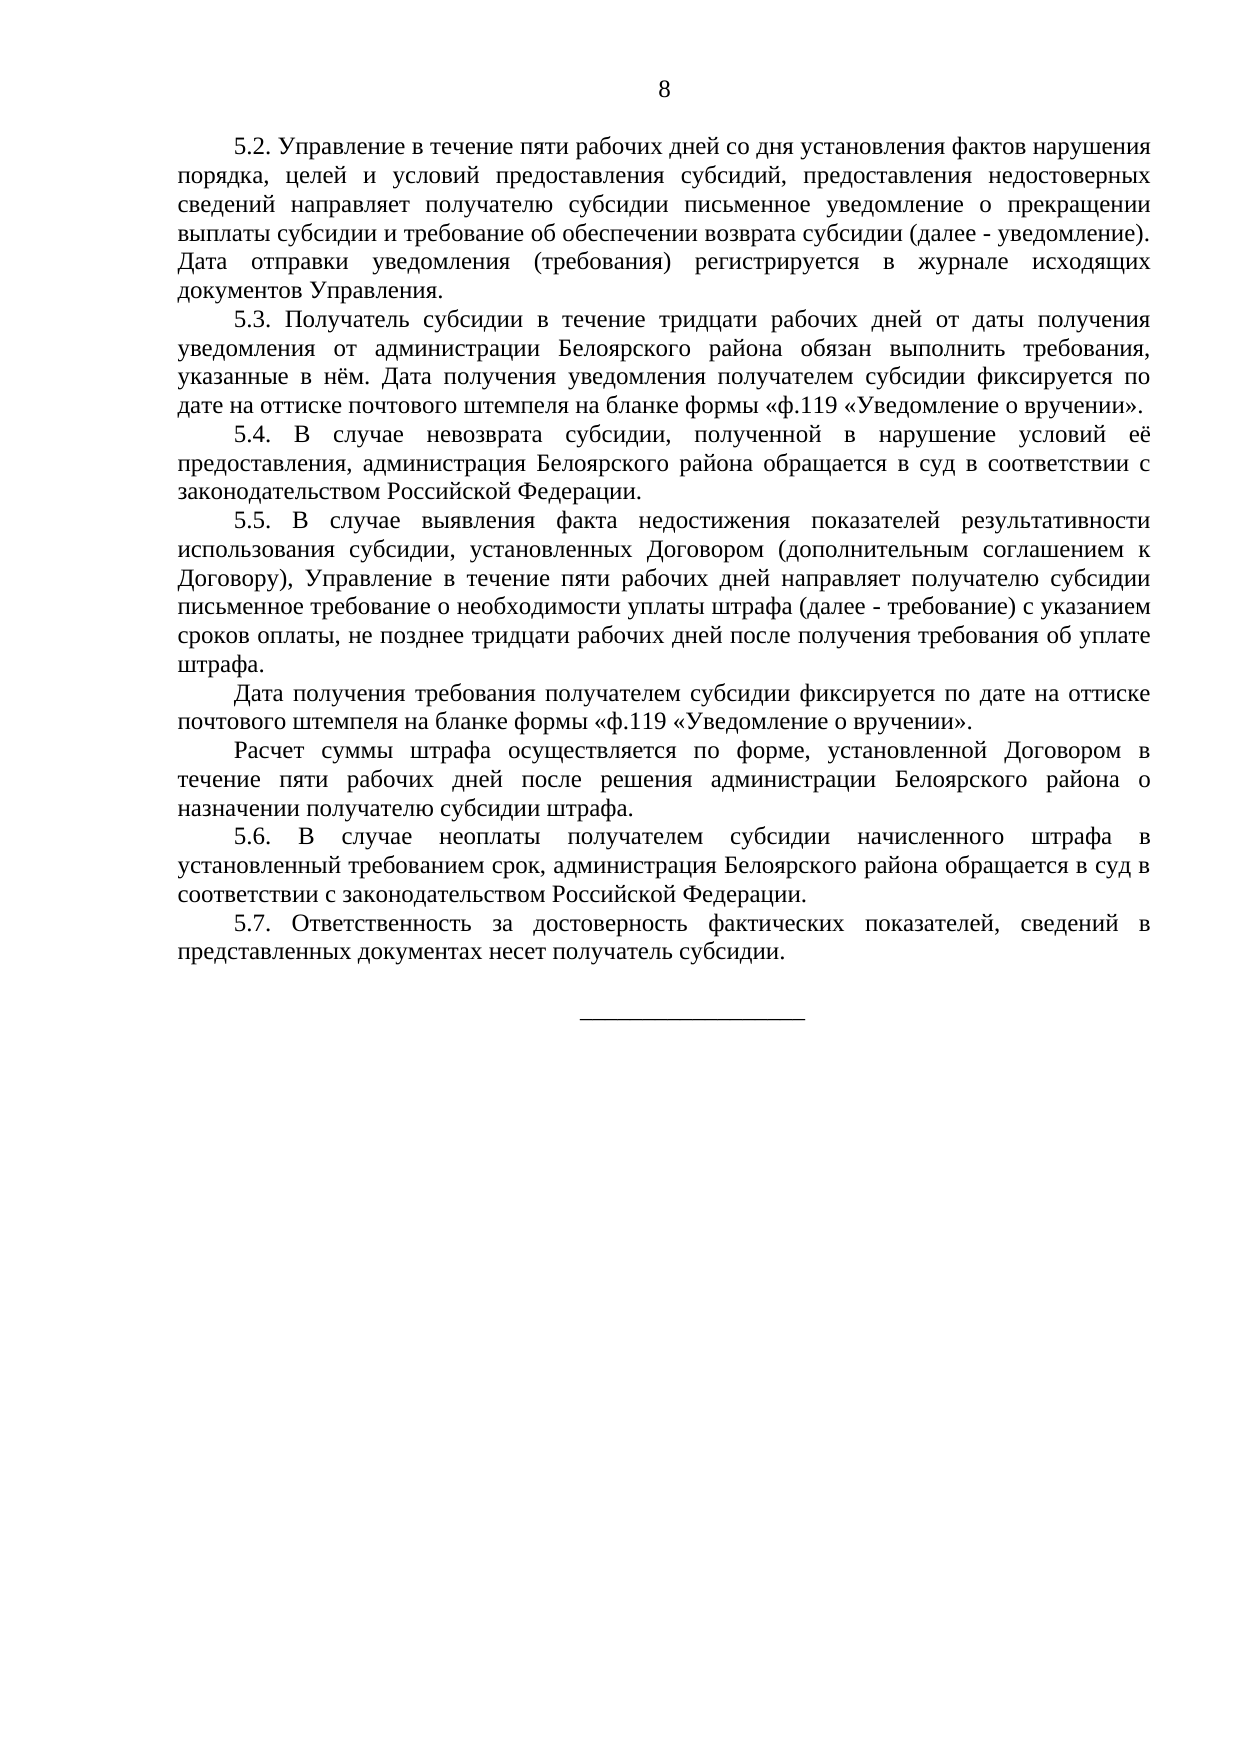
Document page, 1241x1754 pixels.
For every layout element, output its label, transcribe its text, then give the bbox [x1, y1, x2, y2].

text 5.7. Ответственность за достоверность фактических показателей, сведений в представленных документах несет получатель субсидии. [177, 908, 1152, 965]
text 5.2. Управление в течение пяти рабочих дней со дня установления фактов нарушения порядка, целей и условий предоставления субсидий, предоставления недостоверных сведений направляет получателю субсидии письменное уведомление о прекращении выплаты субсидии и требование об обеспечении возврата субсидии (далее - уведомление). Дата отправки уведомления (требования) регистрируется в журнале исходящих документов Управления. [177, 131, 1152, 304]
text 5.6. В случае неоплаты получателем субсидии начисленного штрафа в установленный требованием срок, администрация Белоярского района обращается в суд в соответствии с законодательством Российской Федерации. [177, 821, 1152, 908]
text 5.5. В случае выявления факта недостижения показателей результативности использования субсидии, установленных Договором (дополнительным соглашением к Договору), Управление в течение пяти рабочих дней направляет получателю субсидии письменное требование о необходимости уплаты штрафа (далее - требование) с указанием сроков оплаты, не позднее тридцати рабочих дней после получения требования об уплате штрафа. [177, 505, 1152, 678]
text Расчет суммы штрафа осуществляется по форме, установленной Договором в течение пяти рабочих дней после решения администрации Белоярского района о назначении получателю субсидии штрафа. [177, 735, 1152, 821]
text 5.3. Получатель субсидии в течение тридцати рабочих дней от даты получения уведомления от администрации Белоярского района обязан выполнить требования, указанные в нём. Дата получения уведомления получателем субсидии фиксируется по дате на оттиске почтового штемпеля на бланке формы «ф.119 «Уведомление о вручении». [177, 304, 1152, 419]
text 5.4. В случае невозврата субсидии, полученной в нарушение условий её предоставления, администрация Белоярского района обращается в суд в соответствии с законодательством Российской Федерации. [177, 419, 1152, 505]
text Дата получения требования получателем субсидии фиксируется по дате на оттиске почтового штемпеля на бланке формы «ф.119 «Уведомление о вручении». [177, 678, 1152, 735]
text __________________ [177, 994, 1152, 1023]
